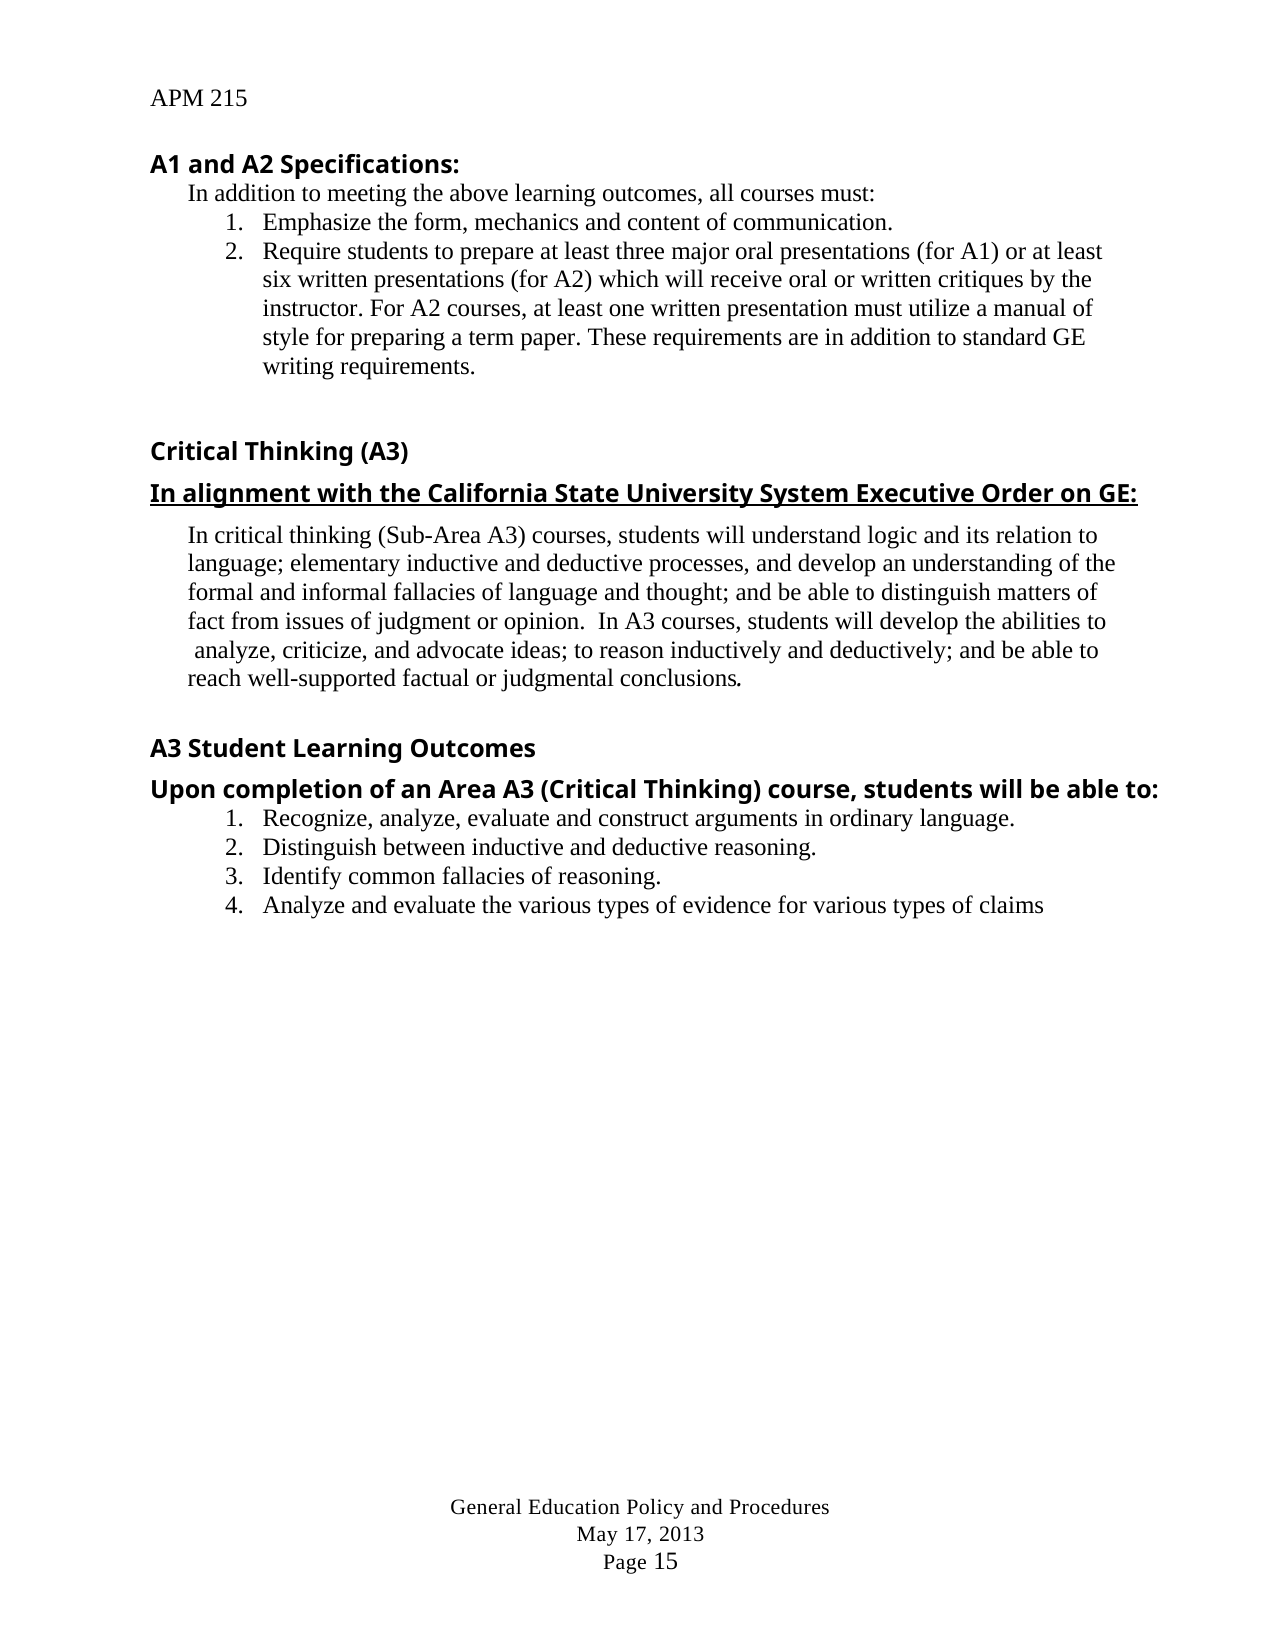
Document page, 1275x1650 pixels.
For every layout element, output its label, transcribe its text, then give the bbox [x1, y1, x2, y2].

text 2. Require students to prepare at least three major oral presentations (for A1) or at least [225, 239, 1200, 264]
text In addition to meeting the above learning outcomes, all courses must: [187, 182, 1200, 207]
text 1. Emphasize the form, mechanics and content of communication. [225, 210, 1200, 235]
text 4. Analyze and evaluate the various types of evidence for various types of claims [225, 893, 1200, 918]
text reach well-supported factual or judgmental conclusions. [187, 667, 1200, 692]
text A3 Student Learning Outcomes [150, 737, 1200, 762]
text analyze, criticize, and advocate ideas; to reason inductively and deductively; and be able to [93, 638, 1200, 663]
text fact from issues of judgment or opinion. In A3 courses, students will develop the abilities to [187, 609, 1200, 634]
text language; elementary inductive and deductive processes, and develop an understanding of the [187, 552, 1200, 577]
text six written presentations (for A2) which will receive oral or written critiques by the [262, 268, 1200, 293]
text In critical thinking (Sub-Area A3) courses, students will understand logic and its relation to [187, 523, 1200, 548]
text APM 215 [150, 87, 1200, 112]
text writing requirements. [262, 354, 1200, 379]
text formal and informal fallacies of language and thought; and be able to distinguish matters of [187, 581, 1200, 606]
text Critical Thinking (A3) [150, 441, 1200, 466]
text A1 and A2 Specifications: [150, 153, 1200, 178]
text In alignment with the California State University System Executive Order on GE: [150, 482, 1200, 507]
text 1. Recognize, analyze, evaluate and construct arguments in ordinary language. [225, 807, 1200, 832]
text 2. Distinguish between inductive and deductive reasoning. [225, 835, 1200, 860]
text 3. Identify common fallacies of reasoning. [225, 864, 1200, 889]
text May 17, 2013 [81, 1523, 1200, 1546]
text Upon completion of an Area A3 (Critical Thinking) course, students will be able to: [150, 778, 1200, 803]
text style for preparing a term paper. These requirements are in addition to standard GE [262, 325, 1200, 350]
text instructor. For A2 courses, at least one written presentation must utilize a manual of [262, 297, 1200, 322]
text Page 15 [81, 1549, 1200, 1574]
text General Education Policy and Procedures [81, 1496, 1200, 1519]
